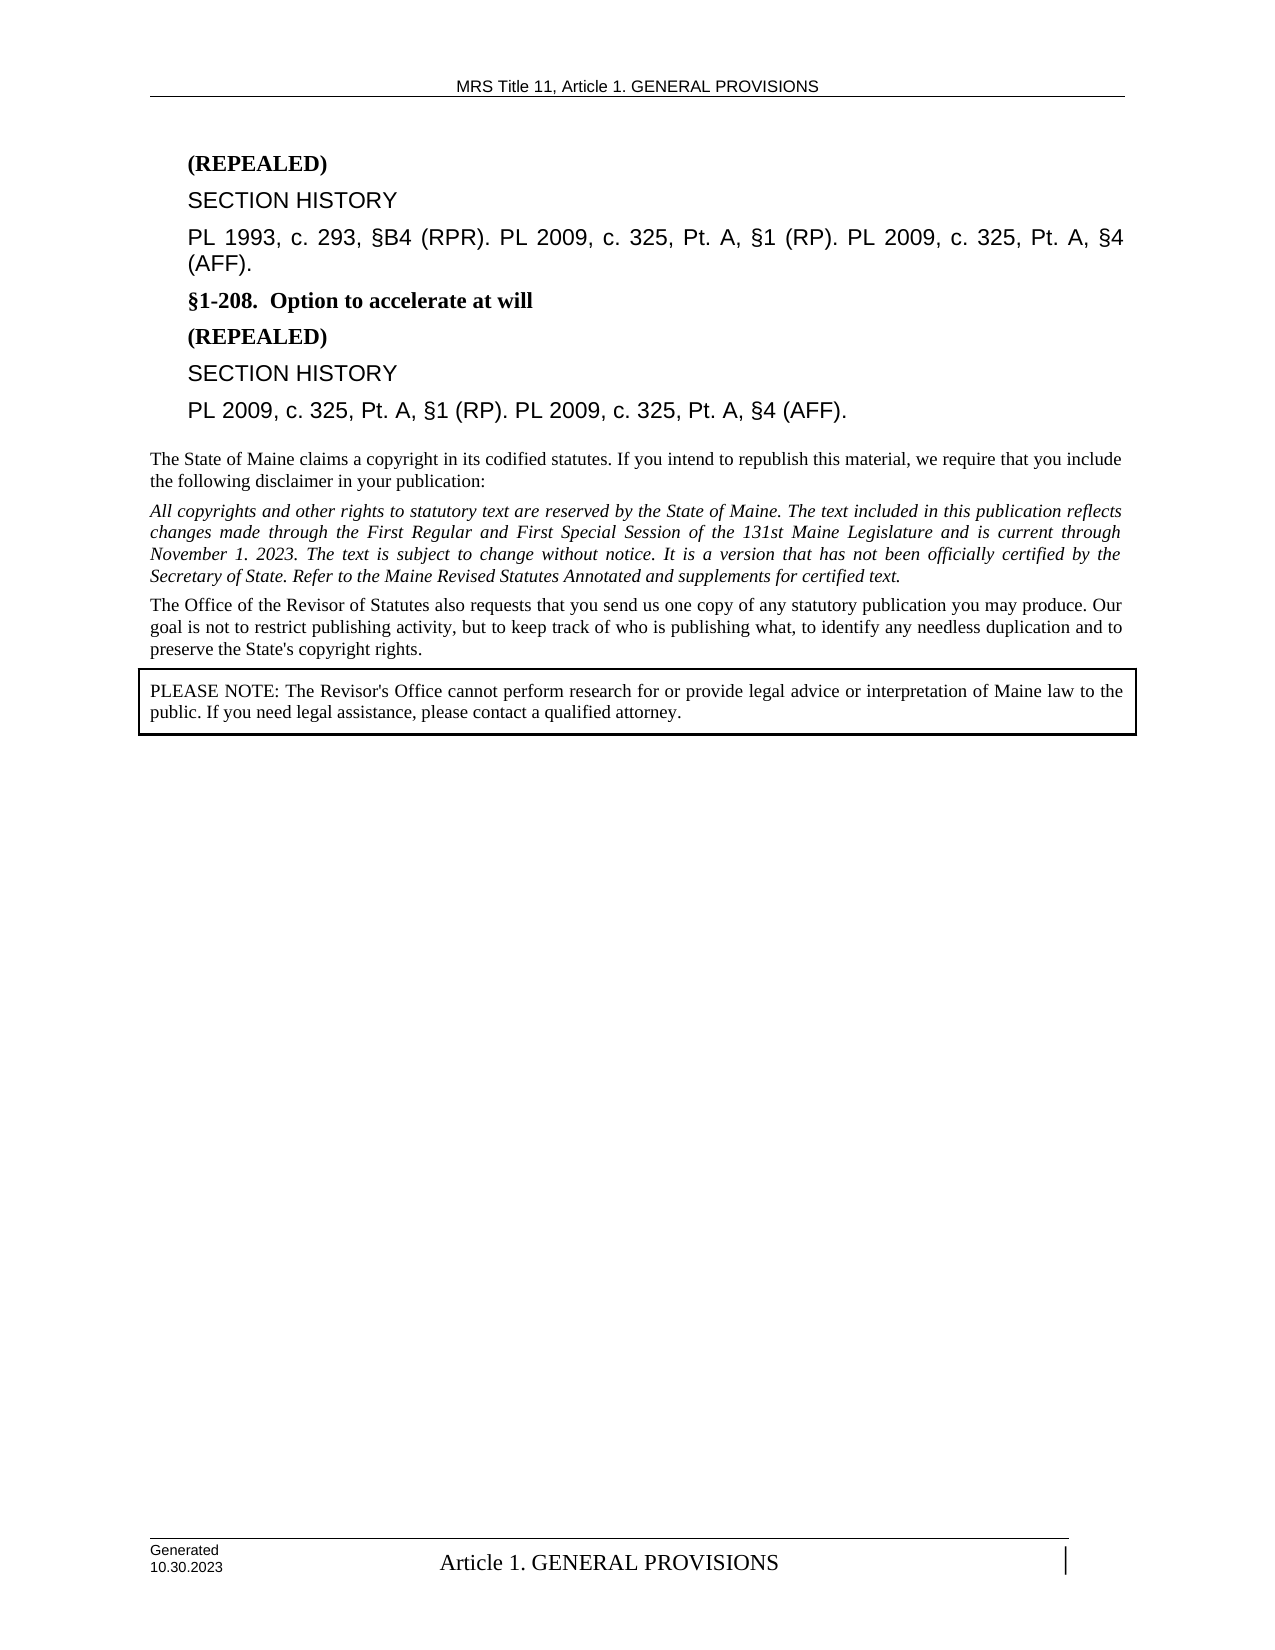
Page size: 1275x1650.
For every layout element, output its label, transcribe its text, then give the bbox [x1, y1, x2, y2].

text The State of Maine claims a copyright in its codified statutes. If you intend to republish this material, we require that you include the following disclaimer in your publication: [150, 448, 1125, 491]
text SECTION HISTORY [187, 187, 1125, 213]
text PL 1993, c. 293, §B4 (RPR). PL 2009, c. 325, Pt. A, §1 (RP). PL 2009, c. 325, Pt. A, §4 (AFF). [187, 223, 1125, 276]
text All copyrights and other rights to statutory text are reserved by the State of Maine. The text included in this publication reflects changes made through the First Regular and First Special Session of the 131st Maine Legislature and is current through November 1. 2023 . The text is subject to change without notice. It is a version that has not been officially certified by the Secretary of State. Refer to the Maine Revised Statutes Annotated and supplements for certified text. [150, 500, 1125, 586]
text The Office of the Revisor of Statutes also requests that you send us one copy of any statutory publication you may produce. Our goal is not to restrict publishing activity, but to keep track of who is publishing what, to identify any needless duplication and to preserve the State's copyright rights. [150, 594, 1125, 659]
text (REPEALED) [187, 150, 1125, 176]
text (REPEALED) [187, 323, 1125, 350]
text PL 2009, c. 325, Pt. A, §1 (RP). PL 2009, c. 325, Pt. A, §4 (AFF). [187, 397, 1125, 423]
text PLEASE NOTE: The Revisor's Office cannot perform research for or provide legal advice or interpretation of Maine law to the public. If you need legal assistance, please contact a qualified attorney. [140, 670, 1135, 733]
text SECTION HISTORY [187, 360, 1125, 387]
text §1-208. Option to accelerate at will [187, 287, 1125, 313]
